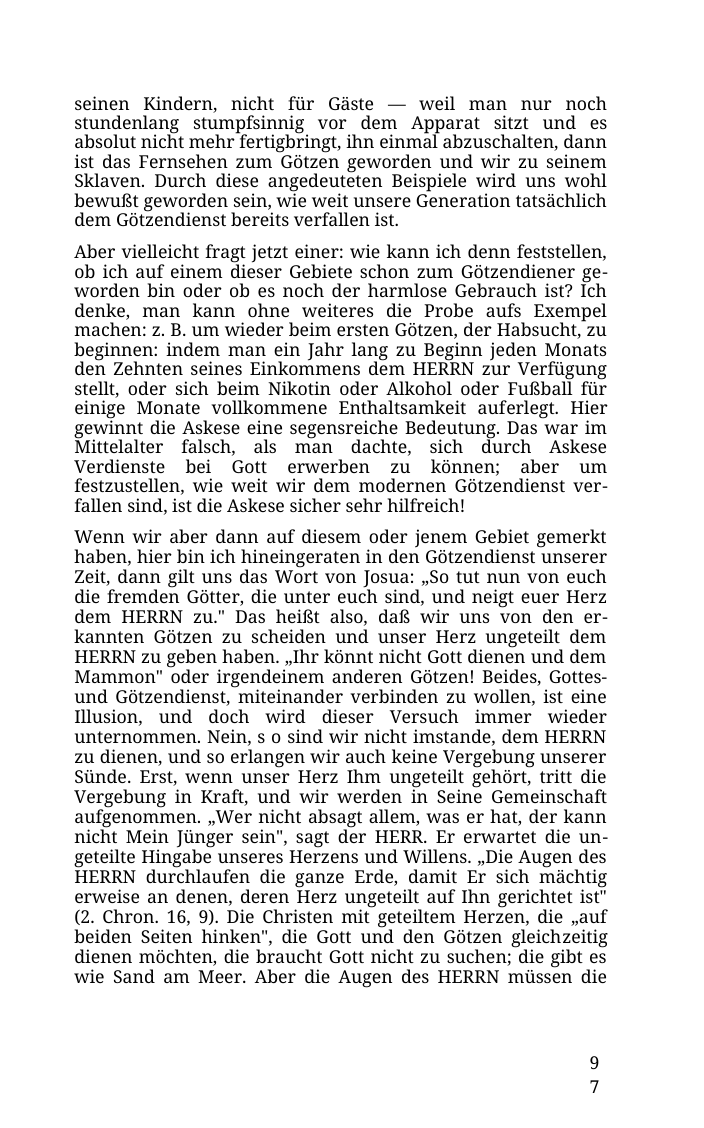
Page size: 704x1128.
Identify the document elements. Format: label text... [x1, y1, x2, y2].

text Aber vielleicht fragt jetzt einer: wie kann ich denn feststellen, ob ich auf einem dieser Gebiete schon zum Götzendiener geworden bin oder ob es noch der harmlose Gebrauch ist? Ich denke, man kann ohne weiteres die Probe aufs Exempel machen: z. B. um wieder beim ersten Götzen, der Habsucht, zu beginnen: indem man ein Jahr lang zu Beginn jeden Monats den Zehnten seines Einkommens dem HERRN zur Verfügung stellt, oder sich beim Nikotin oder Alkohol oder Fußball für einige Monate vollkommene Enthaltsamkeit auferlegt. Hier gewinnt die Askese eine segensreiche Bedeutung. Das war im Mittelalter falsch, als man dachte, sich durch Askese Verdienste bei Gott erwerben zu können; aber um festzustellen, wie weit wir dem modernen Götzendienst verfallen sind, ist die Askese sicher sehr hilfreich! [74, 243, 608, 516]
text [74, 94, 608, 231]
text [74, 528, 608, 988]
